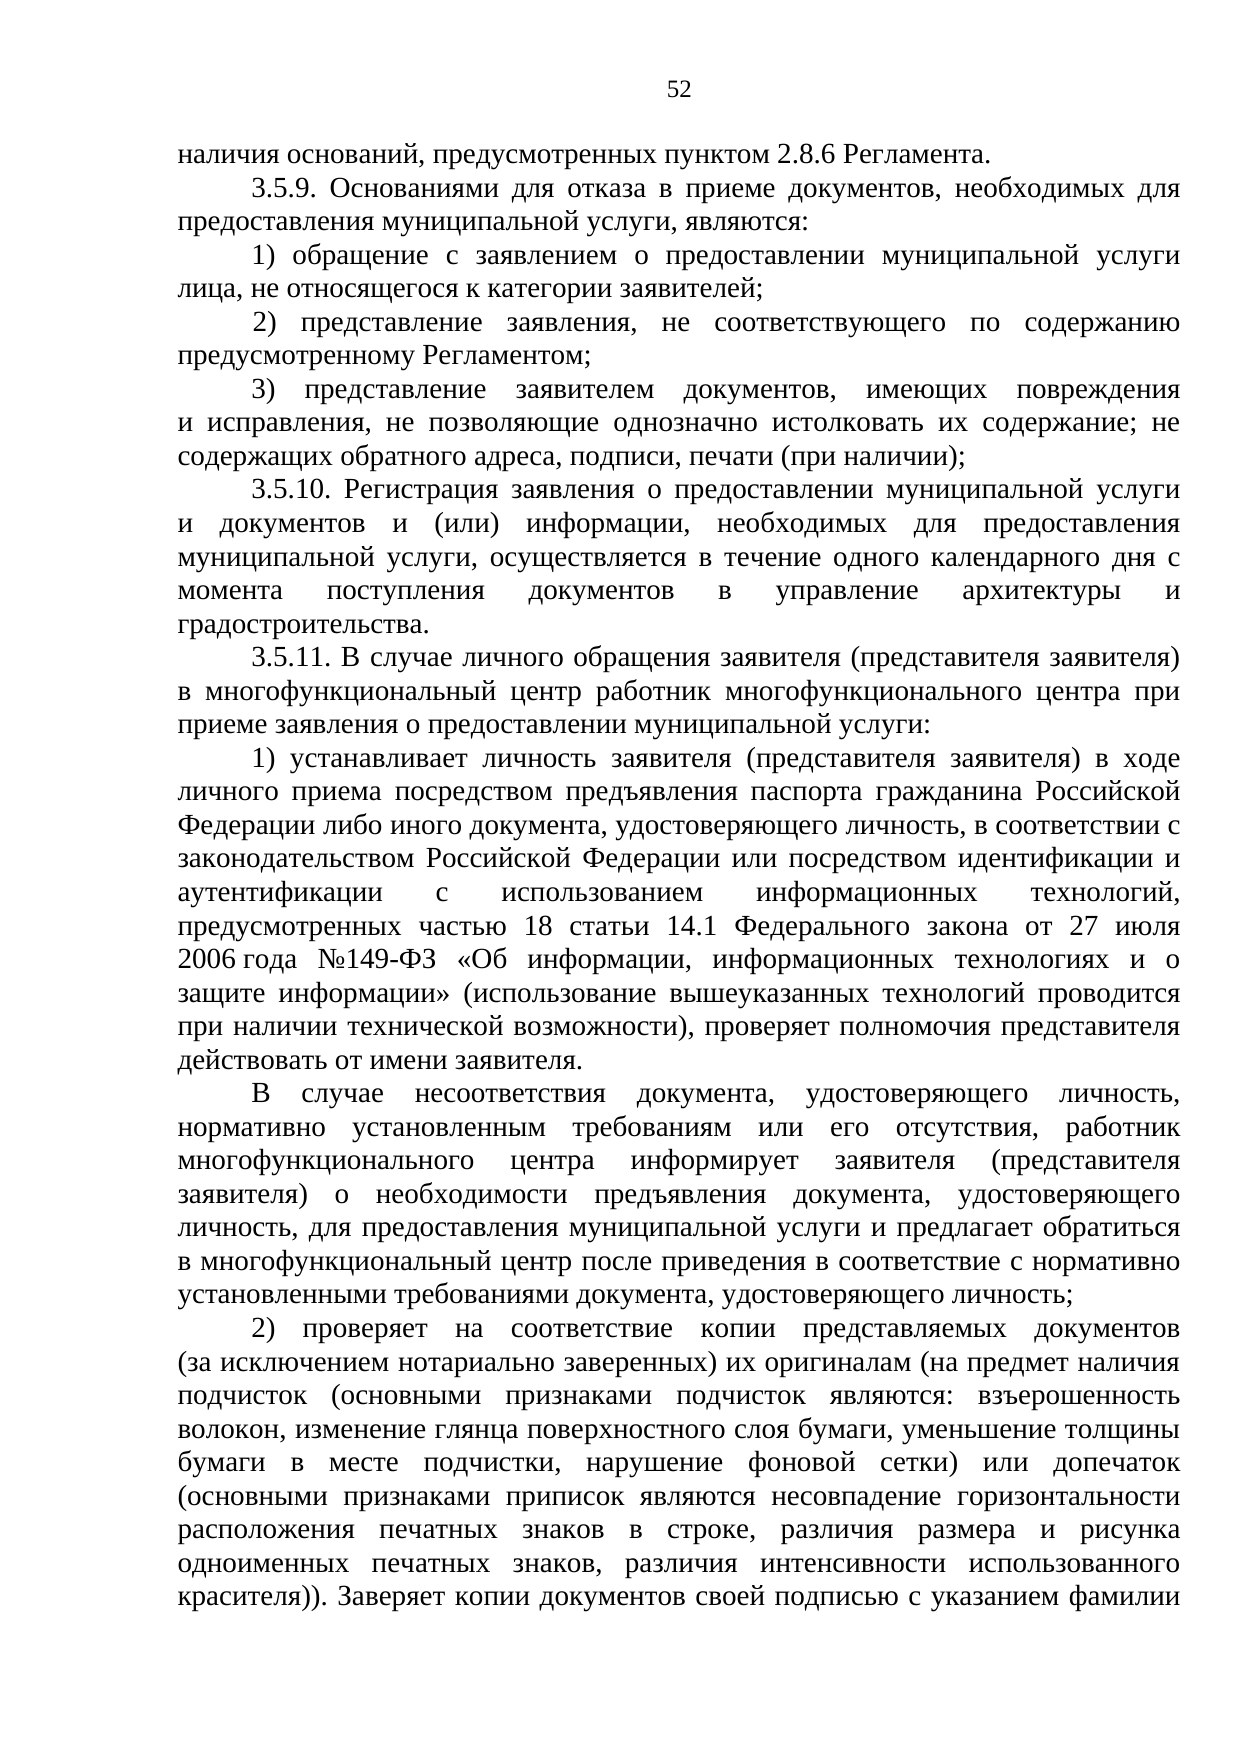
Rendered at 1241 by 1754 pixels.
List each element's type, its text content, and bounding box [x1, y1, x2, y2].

text 1) устанавливает личность заявителя (представителя заявителя) в ходе личного приема посредством предъявления паспорта гражданина Российской Федерации либо иного документа, удостоверяющего личность, в соответствии с законодательством Российской Федерации или посредством идентификации и аутентификации с использованием информационных технологий, предусмотренных частью 18 статьи 14.1 Федерального закона от 27 июля 2006 года №149-ФЗ «Об информации, информационных технологиях и о защите информации» (использование вышеуказанных технологий проводится при наличии технической возможности), проверяет полномочия представителя действовать от имени заявителя. [177, 740, 1181, 1075]
text 3.5.9. Основаниями для отказа в приеме документов, необходимых для предоставления муниципальной услуги, являются: [177, 170, 1181, 237]
text 3) представление заявителем документов, имеющих повреждения и исправления, не позволяющие однозначно истолковать их содержание; не содержащих обратного адреса, подписи, печати (при наличии); [177, 371, 1181, 472]
text 3.5.11. В случае личного обращения заявителя (представителя заявителя) в многофункциональный центр работник многофункционального центра при приеме заявления о предоставлении муниципальной услуги: [177, 639, 1181, 740]
text 2) представление заявления, не соответствующего по содержанию предусмотренному Регламентом; [177, 304, 1181, 371]
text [177, 1310, 1181, 1612]
text 3.5.10. Регистрация заявления о предоставлении муниципальной услуги и документов и (или) информации, необходимых для предоставления муниципальной услуги, осуществляется в течение одного календарного дня с момента поступления документов в управление архитектуры и градостроительства. [177, 472, 1181, 639]
text 1) обращение с заявлением о предоставлении муниципальной услуги лица, не относящегося к категории заявителей; [177, 237, 1181, 304]
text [177, 136, 1181, 170]
text В случае несоответствия документа, удостоверяющего личность, нормативно установленным требованиям или его отсутствия, работник многофункционального центра информирует заявителя (представителя заявителя) о необходимости предъявления документа, удостоверяющего личность, для предоставления муниципальной услуги и предлагает обратиться в многофункциональный центр после приведения в соответствие с нормативно установленными требованиями документа, удостоверяющего личность; [177, 1075, 1181, 1310]
